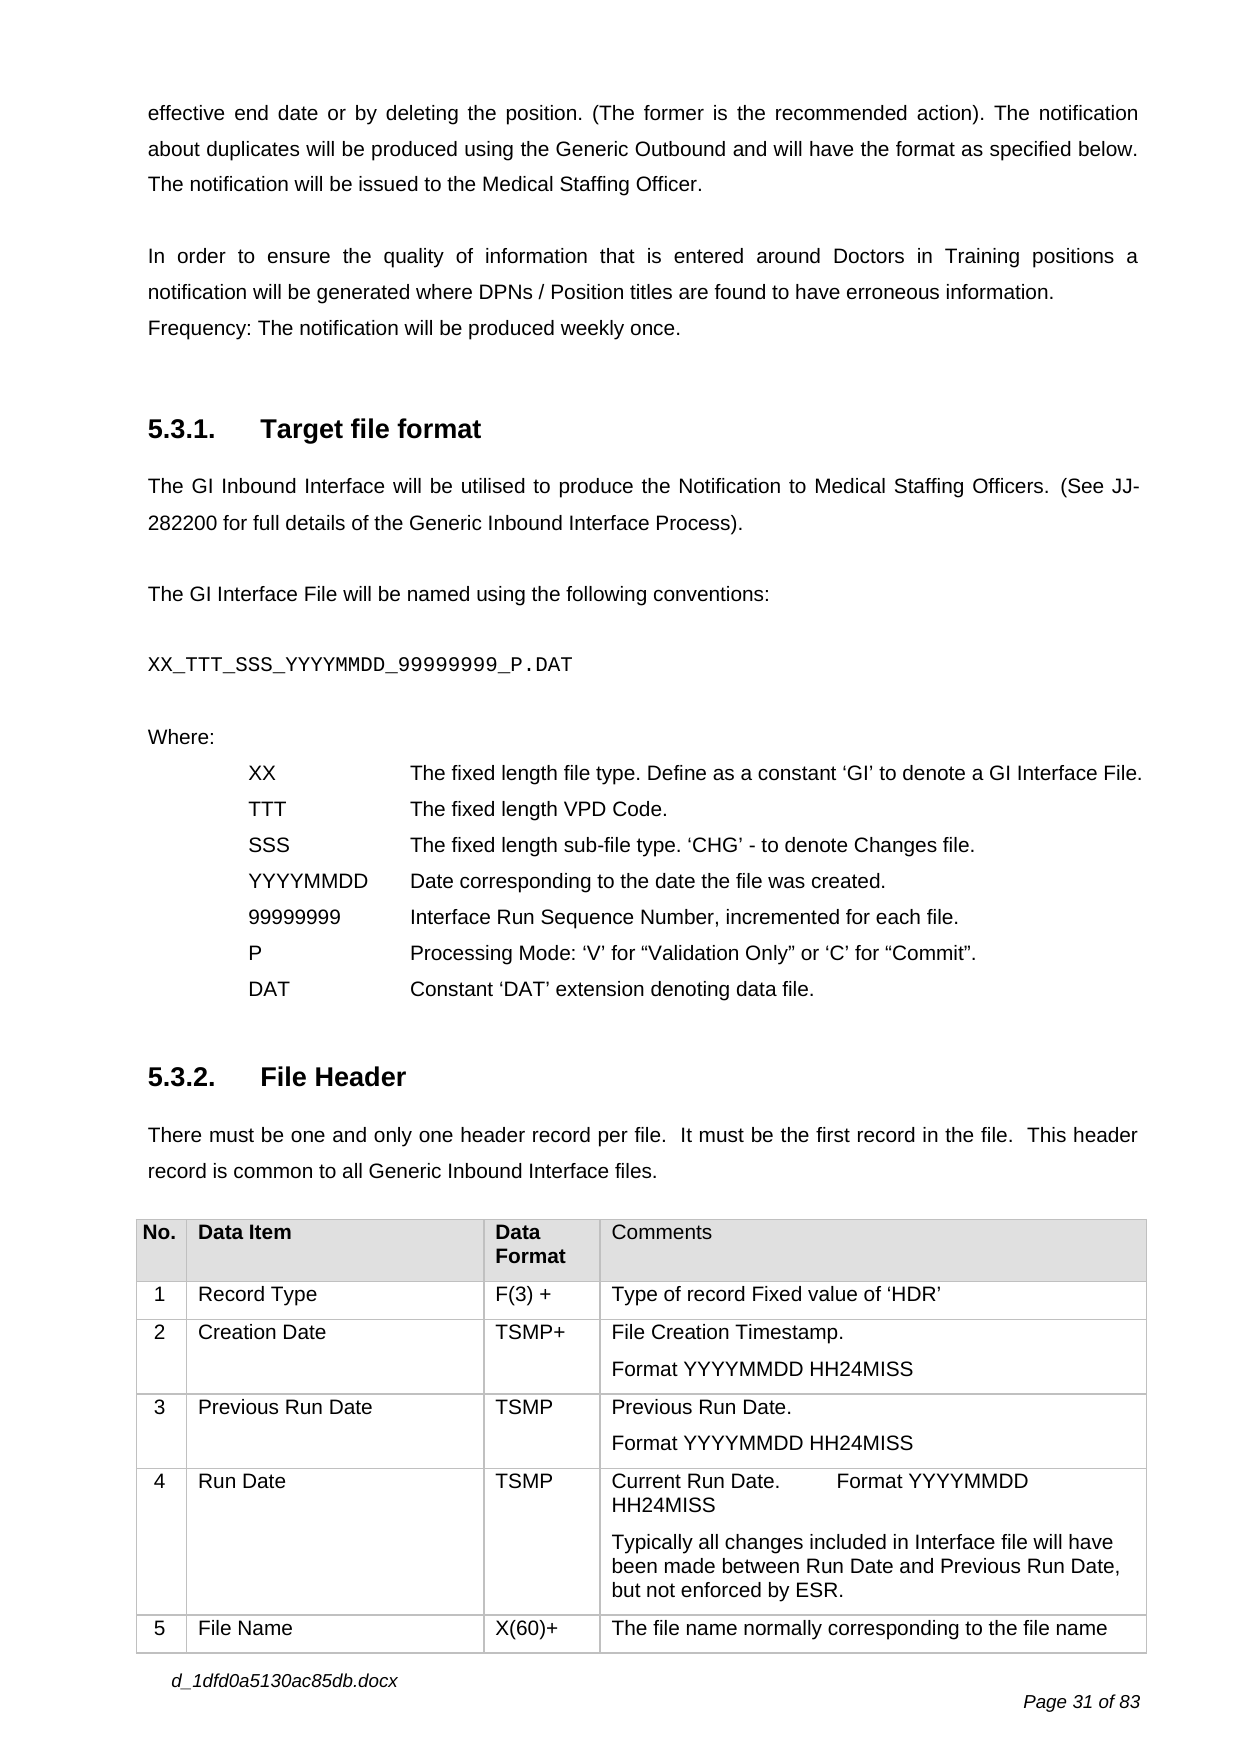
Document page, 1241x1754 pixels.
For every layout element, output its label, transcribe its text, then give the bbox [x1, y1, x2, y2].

table_cell YYYYMMDD [237, 869, 398, 904]
table_cell Record Type [187, 1282, 483, 1319]
table_cell TTT [237, 797, 398, 833]
list There must be one and only one header record per file. It must be the first record in the file. This header record is common to all Generic Inbound Interface files. [148, 1123, 1140, 1183]
table_cell [137, 1395, 186, 1468]
table_cell File Creation Timestamp. Format YYYYMMDD HH24MISS [601, 1320, 1146, 1393]
table_cell The fixed length sub-file type. ‘CHG’ - to denote Changes file. [399, 833, 1224, 869]
table_cell TSMP [485, 1469, 599, 1614]
table_cell Current Run Date. Format YYYYMMDD HH24MISS Typically all changes included in Interface file will have been made between Run Date and Previous Run Date, but not enforced by ESR. [601, 1469, 1146, 1614]
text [148, 100, 1140, 196]
table_cell [137, 1616, 186, 1652]
table_cell File Name [187, 1616, 483, 1652]
table_header Comments [601, 1220, 1146, 1281]
table_header Data Item [187, 1220, 483, 1281]
table_cell Constant ‘DAT’ extension denoting data file. [399, 976, 1224, 1012]
text XX_TTT_SSS_YYYYMMDD_99999999_P.DAT [148, 653, 1140, 677]
text The GI Inbound Interface will be utilised to produce the Notification to Medical Staffing Officers. (See JJ-282200 for full details of the Generic Inbound Interface Process). [148, 474, 1140, 534]
table_cell TSMP+ [485, 1320, 599, 1393]
table_cell P [237, 941, 398, 976]
table_cell Previous Run Date [187, 1395, 483, 1468]
text The GI Interface File will be named using the following conventions: [148, 582, 1140, 606]
table_cell DAT [237, 976, 398, 1012]
text In order to ensure the quality of information that is entered around Doctors in Training positions a notification will be generated where DPNs / Position titles are found to have erroneous information. [148, 244, 1140, 304]
table_cell [137, 1282, 186, 1319]
text Frequency: The notification will be produced weekly once. [148, 316, 1140, 340]
table_cell Processing Mode: ‘V’ for “Validation Only” or ‘C’ for “Commit”. [399, 941, 1224, 976]
table_cell Run Date [187, 1469, 483, 1614]
table_cell F(3) + [485, 1282, 599, 1319]
table_cell Creation Date [187, 1320, 483, 1393]
table_cell X(60)+ [485, 1616, 599, 1652]
table_cell Interface Run Sequence Number, incremented for each file. [399, 905, 1224, 941]
table_cell [137, 1320, 186, 1393]
table_cell TSMP [485, 1395, 599, 1468]
list Target file format [148, 413, 1140, 444]
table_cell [601, 1616, 1146, 1652]
table_cell [137, 1469, 186, 1614]
table_cell 99999999 [237, 905, 398, 941]
table_header Data Format [485, 1220, 599, 1281]
table_cell SSS [237, 833, 398, 869]
table_cell The fixed length VPD Code. [399, 797, 1224, 833]
table_cell Date corresponding to the date the file was created. [399, 869, 1224, 904]
text Where: [148, 725, 1140, 749]
table_cell Type of record Fixed value of ‘HDR’ [601, 1282, 1146, 1319]
table_cell Previous Run Date. Format YYYYMMDD HH24MISS [601, 1395, 1146, 1468]
table_header The fixed length file type. Define as a constant ‘GI’ to denote a GI Interface File. [399, 761, 1224, 797]
table_header No. [137, 1220, 186, 1281]
list File Header [148, 1061, 1140, 1093]
table_header XX [237, 761, 398, 797]
